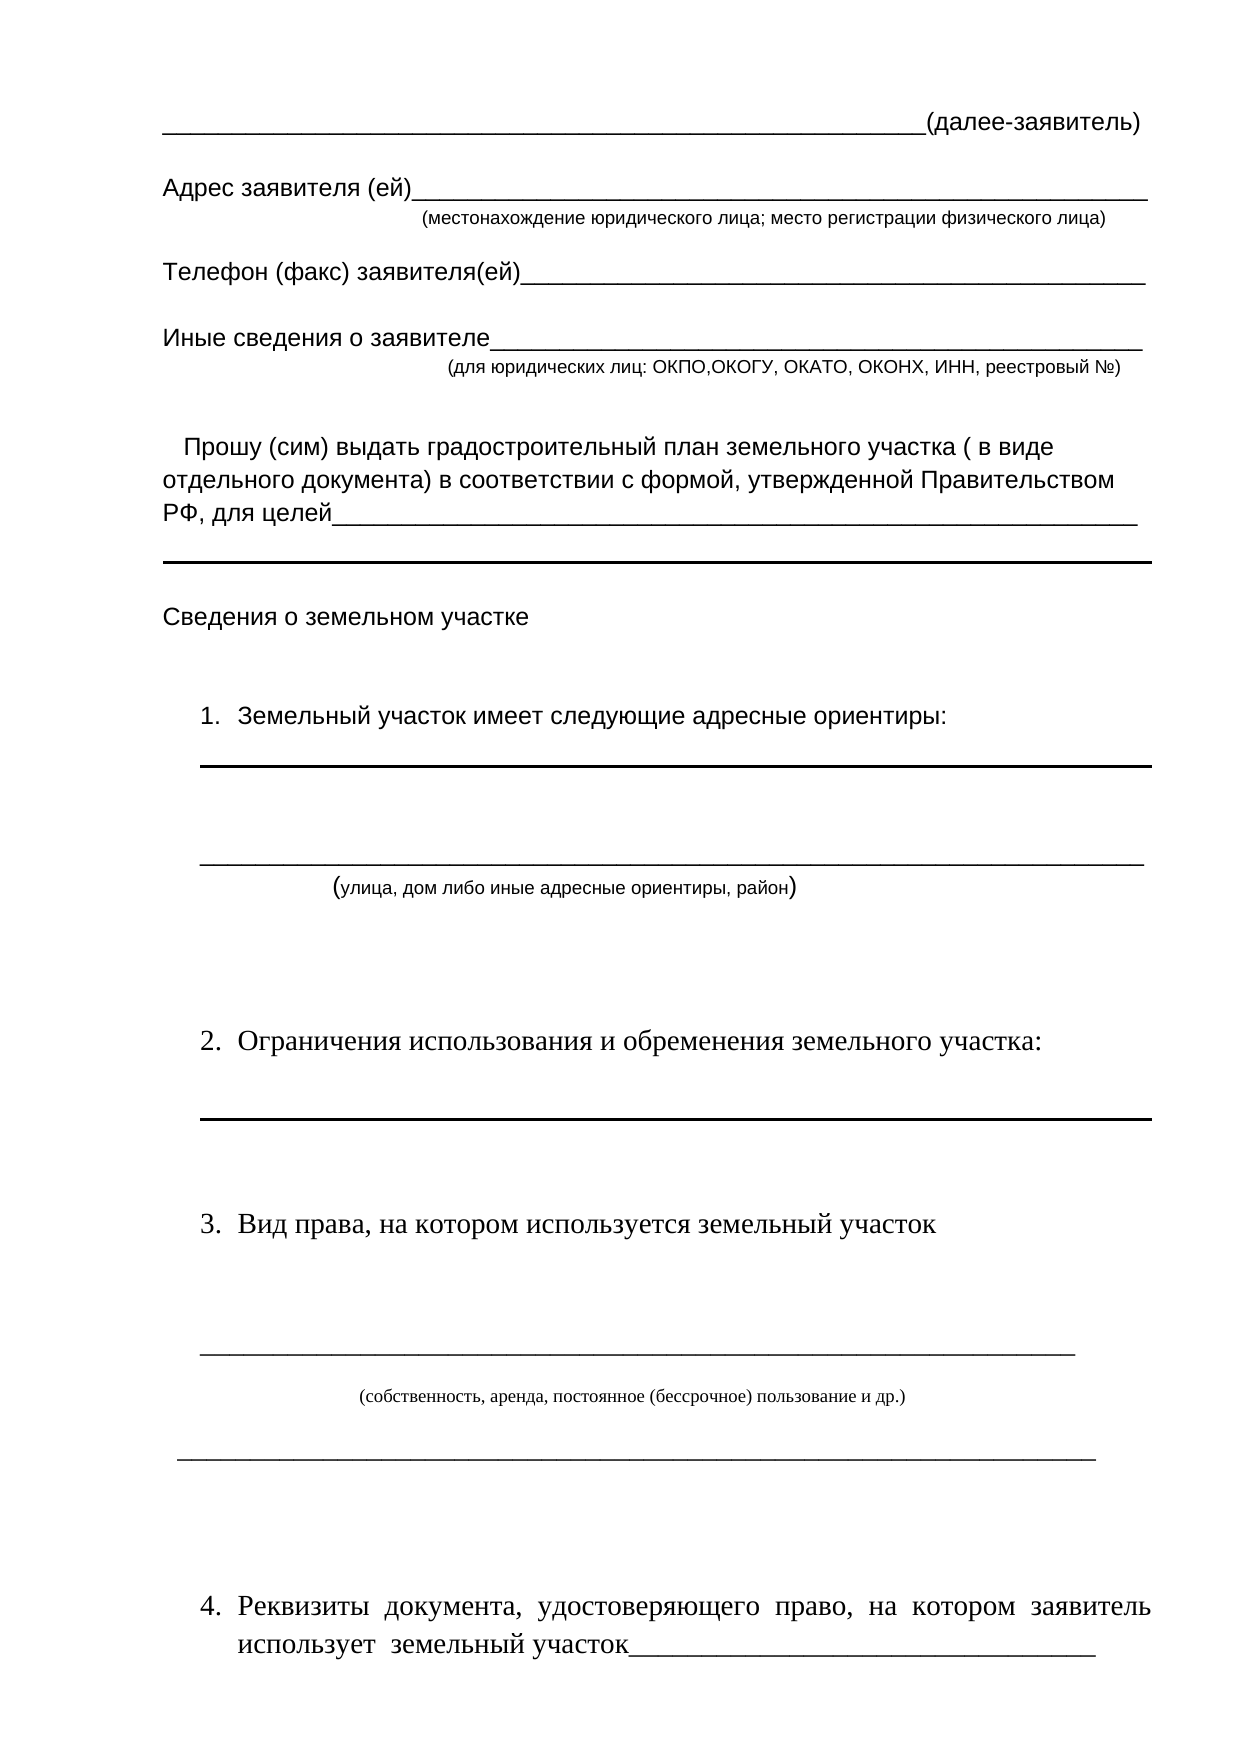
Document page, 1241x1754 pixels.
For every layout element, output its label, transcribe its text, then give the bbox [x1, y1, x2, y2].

list Вид права, на котором используется земельный участок [200, 1206, 1152, 1240]
list (собственность, аренда, постоянное (бессрочное) пользование и др.) [237, 1384, 1152, 1406]
text Прошу (сим) выдать градостроительный план земельного участка ( в виде отдельного документа) в соответствии с формой, утвержденной Правительством [162, 432, 1152, 493]
text (для юридических лиц: ОКПО,ОКОГУ, ОКАТО, ОКОНХ, ИНН, реестровый №) [162, 356, 1152, 378]
text (местонахождение юридического лица; место регистрации физического лица) [162, 206, 1152, 228]
text ____________________________________________________________ [200, 1325, 1152, 1359]
text (улица, дом либо иные адресные ориентиры, район) [162, 871, 1152, 900]
list Ограничения использования и обременения земельного участка: [200, 1023, 1152, 1057]
list Земельный участок имеет следующие адресные ориентиры: [200, 701, 1152, 730]
text Адрес заявителя (ей)_____________________________________________________ [162, 173, 1152, 202]
text Иные сведения о заявителе_______________________________________________ [162, 323, 1152, 352]
text _______________________________________________________(далее-заявитель) [162, 107, 1152, 136]
text Сведения о земельном участке [162, 602, 1152, 631]
text Телефон (факс) заявителя(ей)_____________________________________________ [162, 257, 1152, 286]
text РФ, для целей__________________________________________________________ [162, 498, 1152, 526]
text ____________________________________________________________________ [200, 838, 1152, 867]
list Реквизиты документа, удостоверяющего право, на котором заявитель использует земельный участок________________________________ [200, 1588, 1152, 1660]
text _______________________________________________________________ [133, 1430, 1152, 1464]
